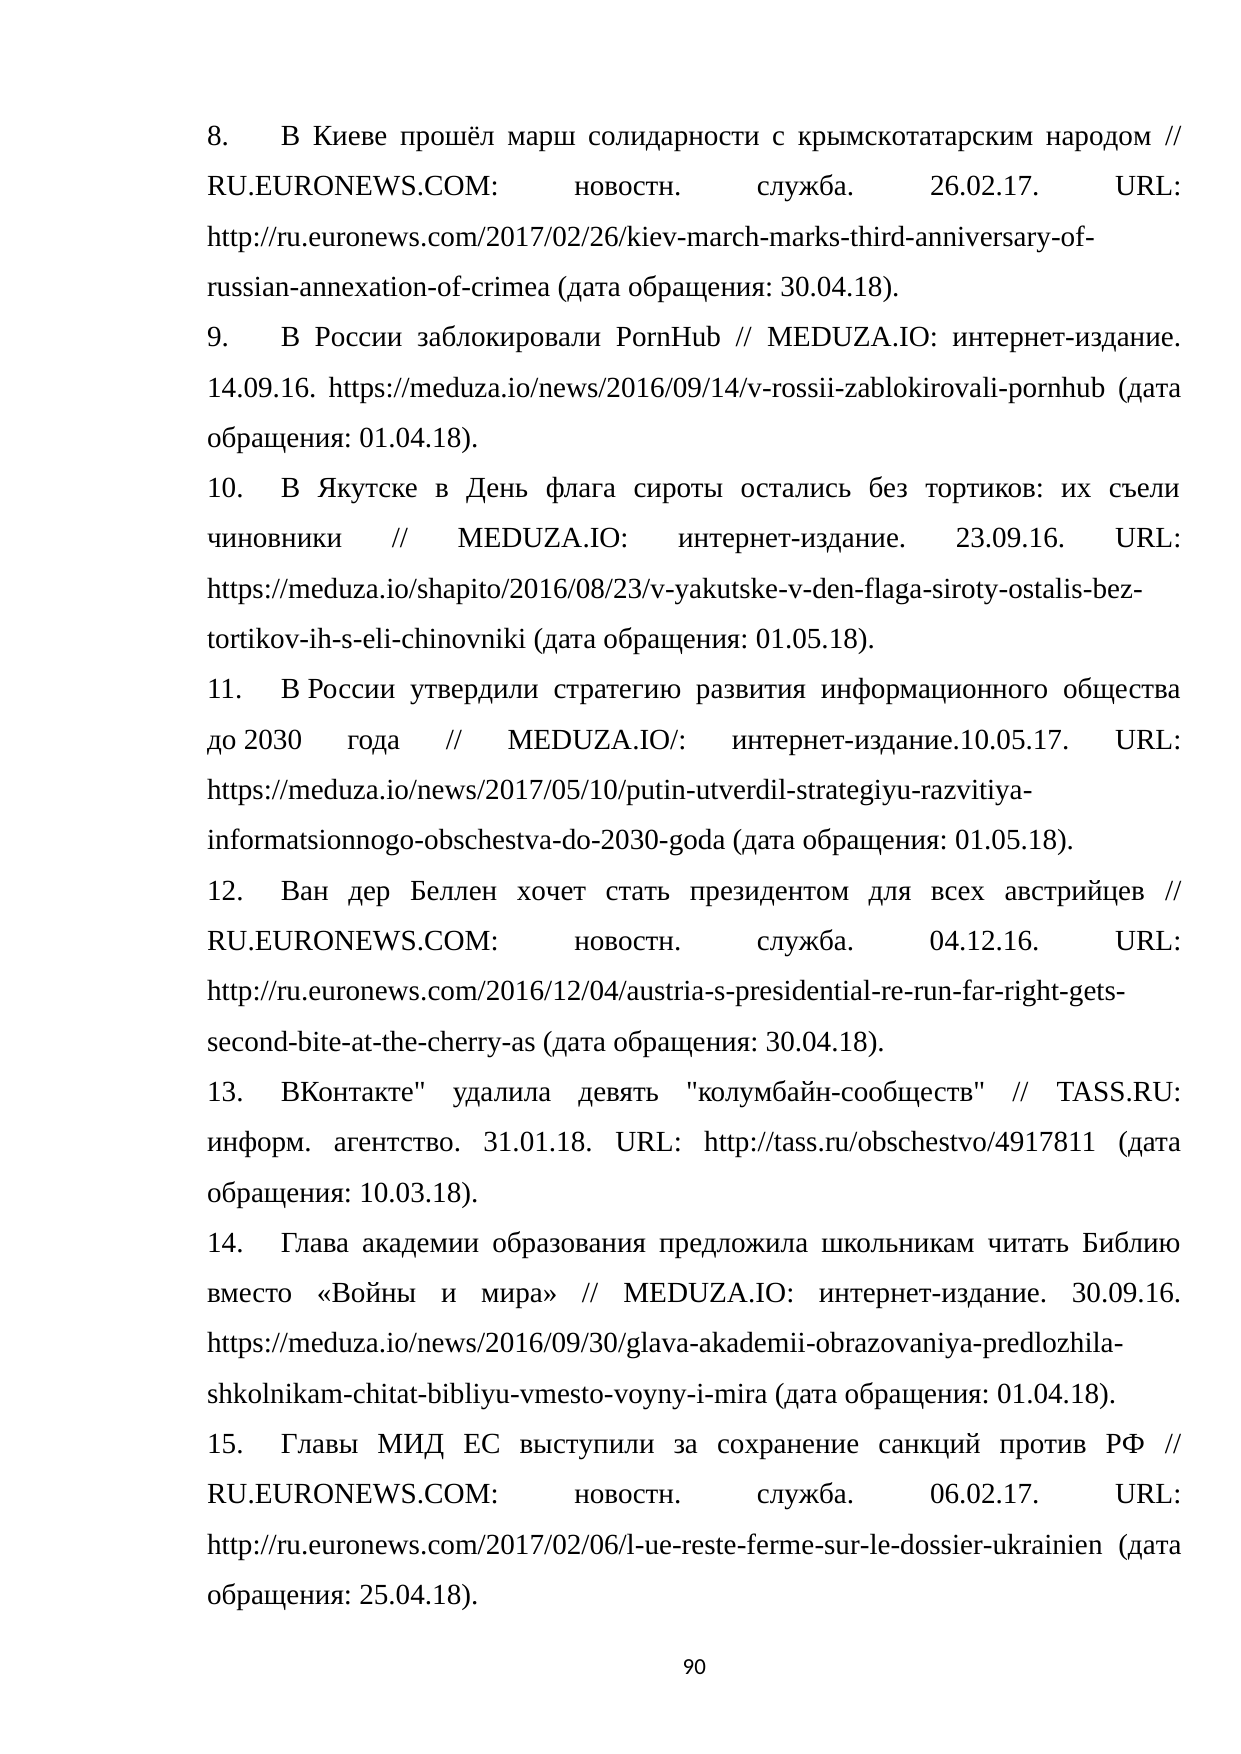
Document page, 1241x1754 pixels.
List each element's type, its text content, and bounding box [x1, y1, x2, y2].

list В России утвердили стратегию развития информационного общества до 2030 года // MEDUZA.IO/: интернет-издание.10.05.17. URL: https://meduza.io/news/2017/05/10/putin-utverdil-strategiyu-razvitiya-informatsionnogo-obschestva-do-2030-goda (дата обращения: 01.05.18). [207, 672, 1181, 856]
list Глава академии образования предложила школьникам читать Библию вместо «Войны и мира» // MEDUZA.IO: интернет-издание. 30.09.16. https://meduza.io/news/2016/09/30/glava-akademii-obrazovaniya-predlozhila-shkolnikam-chitat-bibliyu-vmesto-voyny-i-mira (дата обращения: 01.04.18). [207, 1225, 1181, 1409]
list В Киеве прошёл марш солидарности с крымскотатарским народом // RU.EURONEWS.COM: новостн. служба. 26.02.17. URL: http://ru.euronews.com/2017/02/26/kiev-march-marks-third-anniversary-of-russian-annexation-of-crimea (дата обращения: 30.04.18). [207, 118, 1181, 303]
list В Якутске в День флага сироты остались без тортиков: их съели чиновники // MEDUZA.IO: интернет-издание. 23.09.16. URL: https://meduza.io/shapito/2016/08/23/v-yakutske-v-den-flaga-siroty-ostalis-bez-tortikov-ih-s-eli-chinovniki (дата обращения: 01.05.18). [207, 470, 1181, 655]
list Главы МИД ЕС выступили за сохранение санкций против РФ // RU.EURONEWS.COM: новостн. служба. 06.02.17. URL: http://ru.euronews.com/2017/02/06/l-ue-reste-ferme-sur-le-dossier-ukrainien (дата обращения: 25.04.18). [207, 1426, 1181, 1611]
list Ван дер Беллен хочет стать президентом для всех австрийцев // RU.EURONEWS.COM: новостн. служба. 04.12.16. URL: http://ru.euronews.com/2016/12/04/austria-s-presidential-re-run-far-right-gets-second-bite-at-the-cherry-as (дата обращения: 30.04.18). [207, 873, 1181, 1057]
list ВКонтакте" удалила девять "колумбайн-сообществ" // TASS.RU: информ. агентство. 31.01.18. URL: http://tass.ru/obschestvo/4917811 (дата обращения: 10.03.18). [207, 1074, 1181, 1208]
list В России заблокировали PornHub // MEDUZA.IO: интернет-издание. 14.09.16. https://meduza.io/news/2016/09/14/v-rossii-zablokirovali-pornhub (дата обращения: 01.04.18). [207, 319, 1181, 453]
